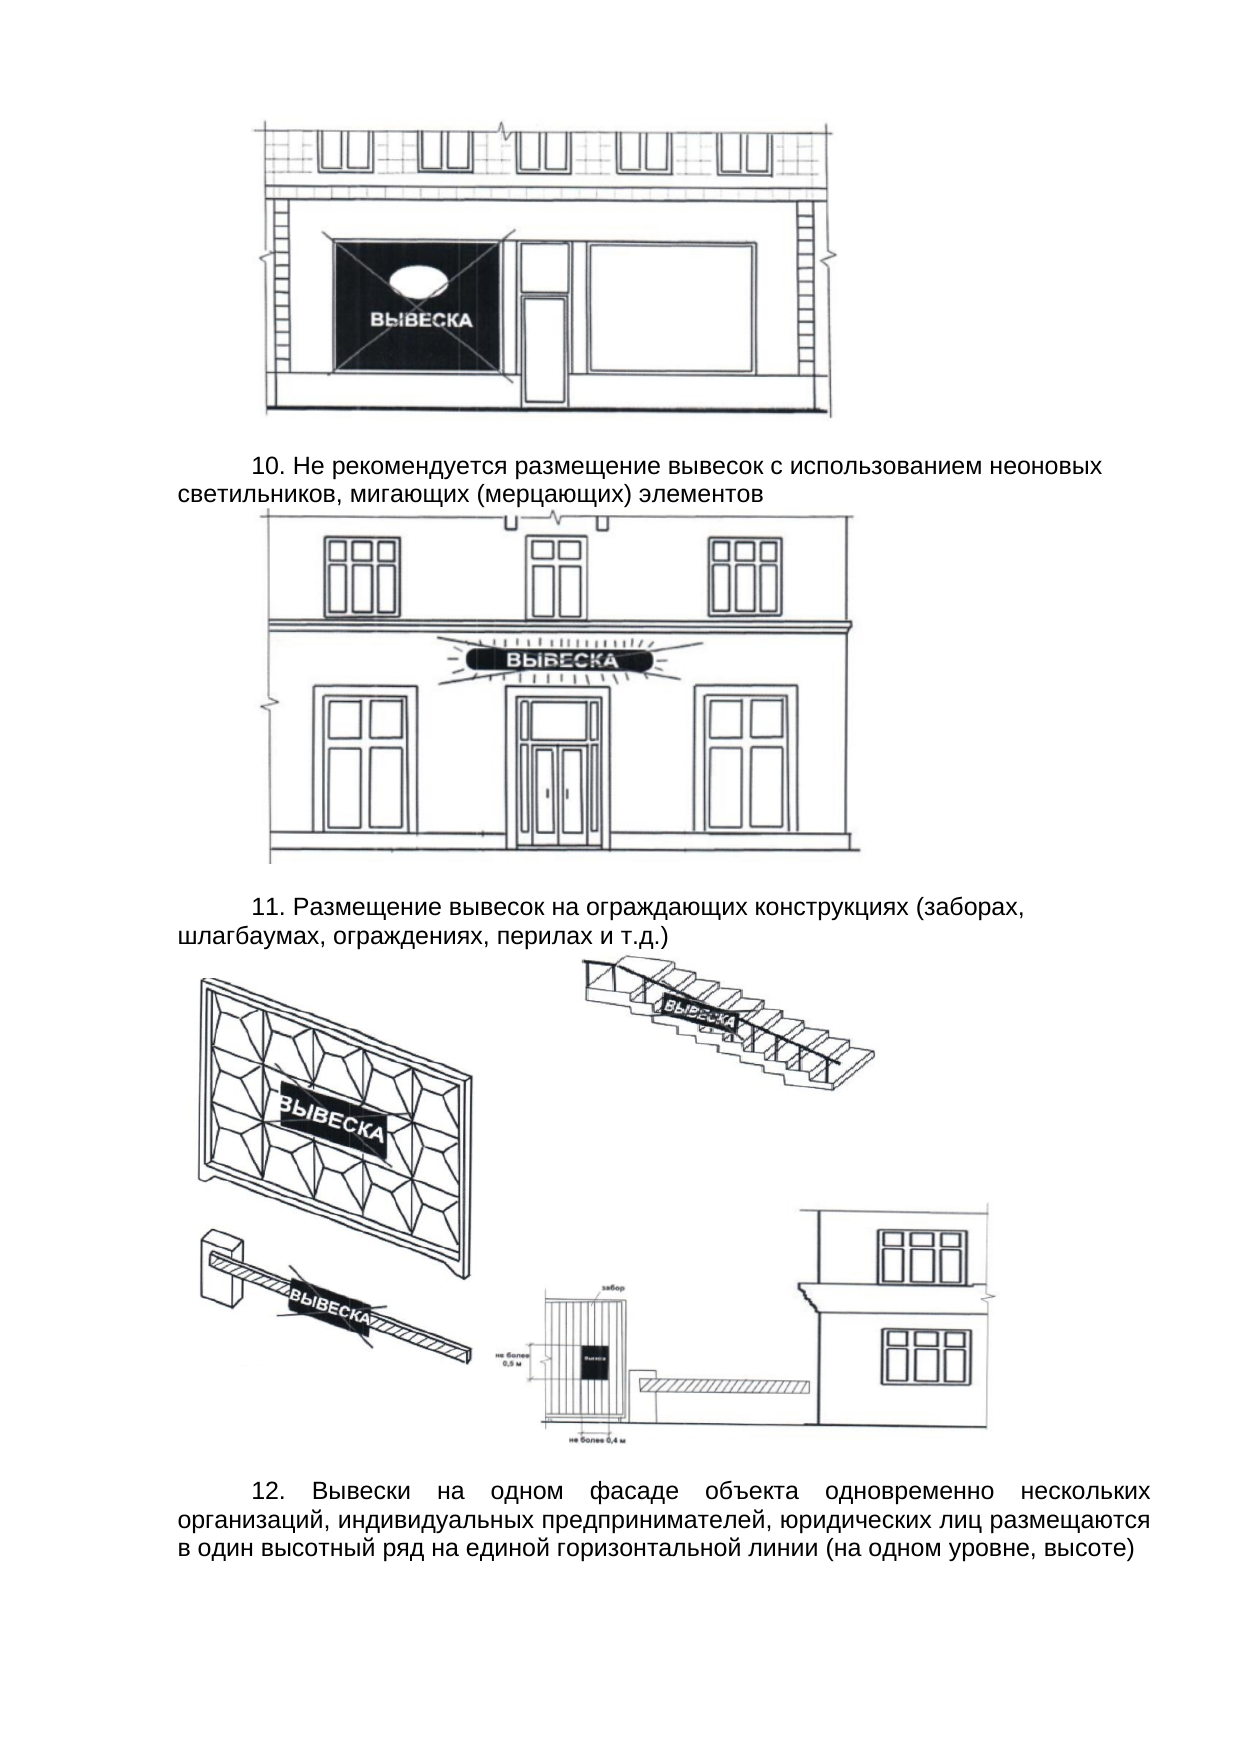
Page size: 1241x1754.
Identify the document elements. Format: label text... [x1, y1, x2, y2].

picture [183, 978, 477, 1366]
text 11. Размещение вывесок на ограждающих конструкциях (заборах, шлагбаумах, ограждениях, перилах и т.д.) [177, 892, 1152, 949]
picture [251, 118, 840, 422]
picture [251, 508, 868, 864]
text 12. Вывески на одном фасаде объекта одновременно нескольких организаций, индивидуальных предпринимателей, юридических лиц размещаются в один высотный ряд на единой горизонтальной линии (на одном уровне, высоте) [177, 1476, 1152, 1562]
text 10. Не рекомендуется размещение вывесок с использованием неоновых светильников, мигающих (мерцающих) элементов [177, 451, 1152, 508]
picture [569, 949, 887, 1095]
picture [495, 1198, 1001, 1447]
